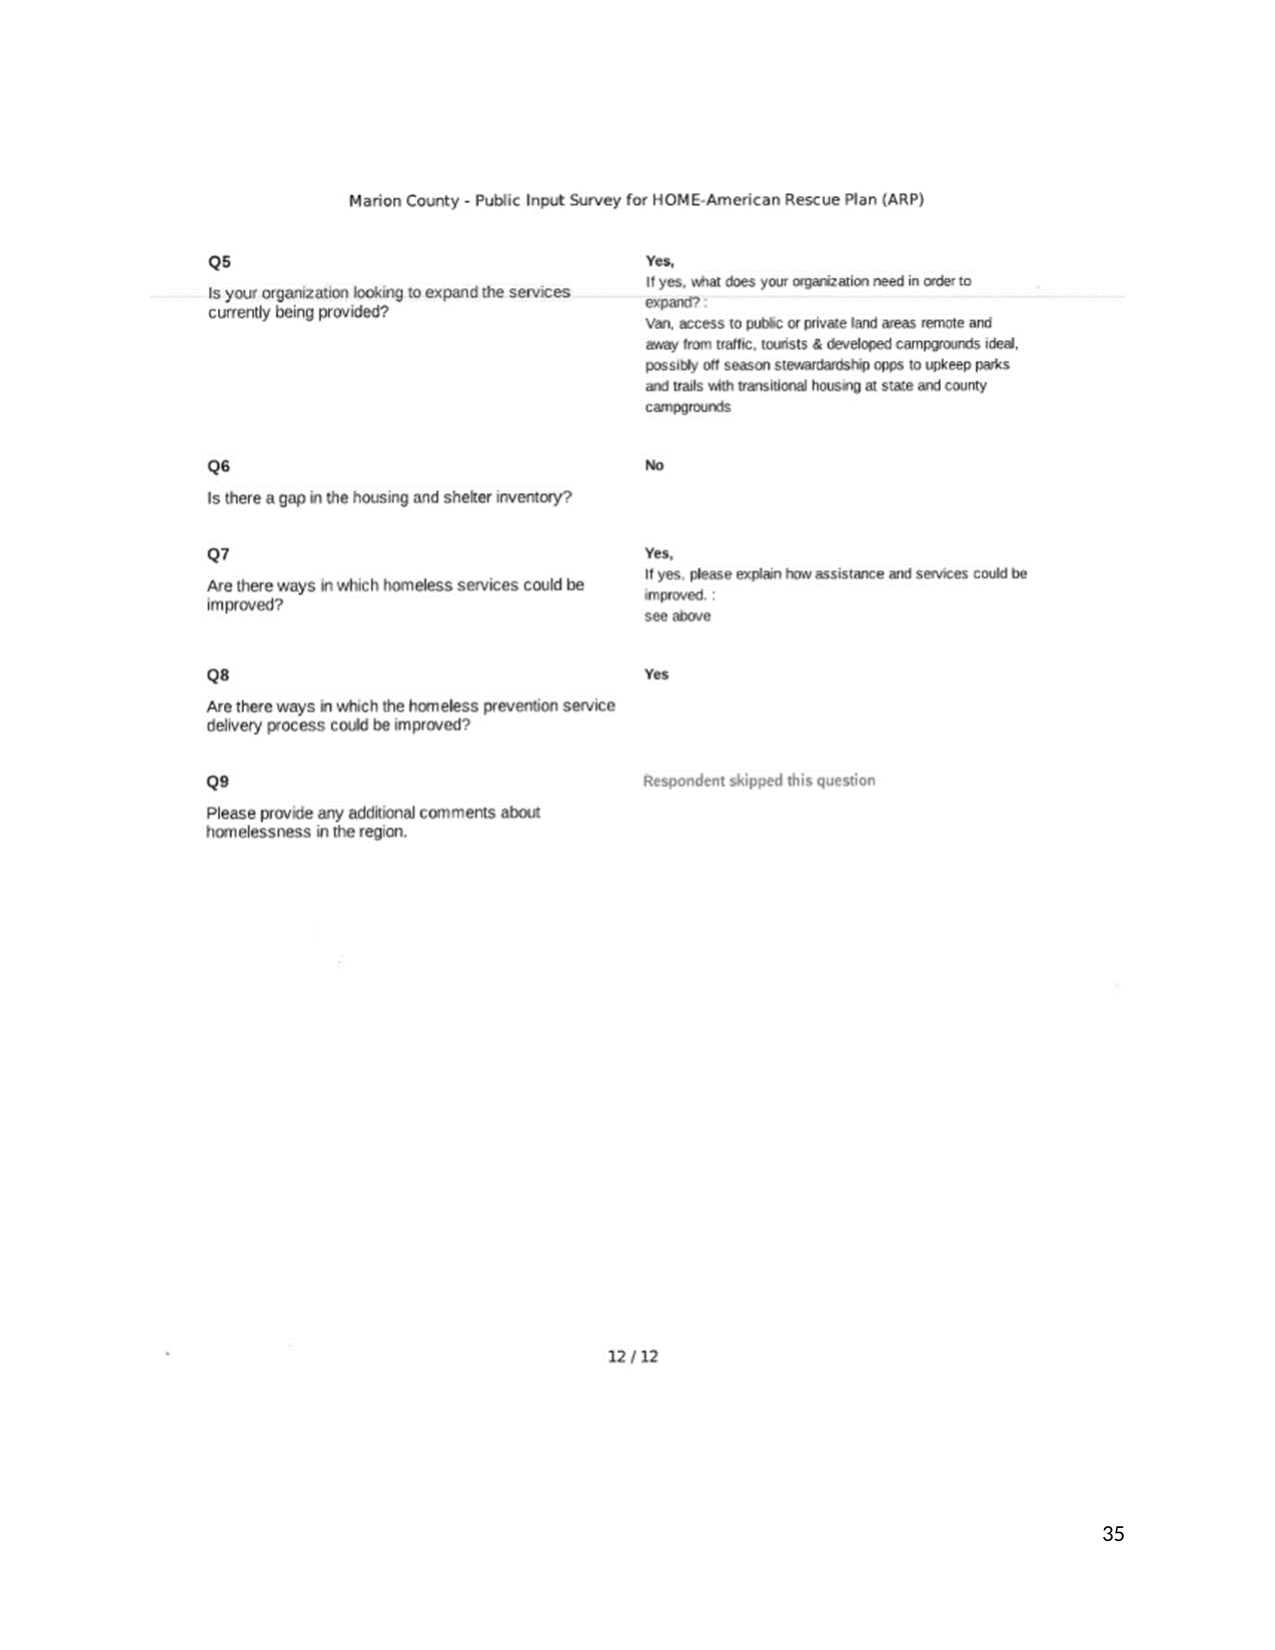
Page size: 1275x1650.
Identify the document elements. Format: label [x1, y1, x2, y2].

picture [150, 150, 1125, 1397]
